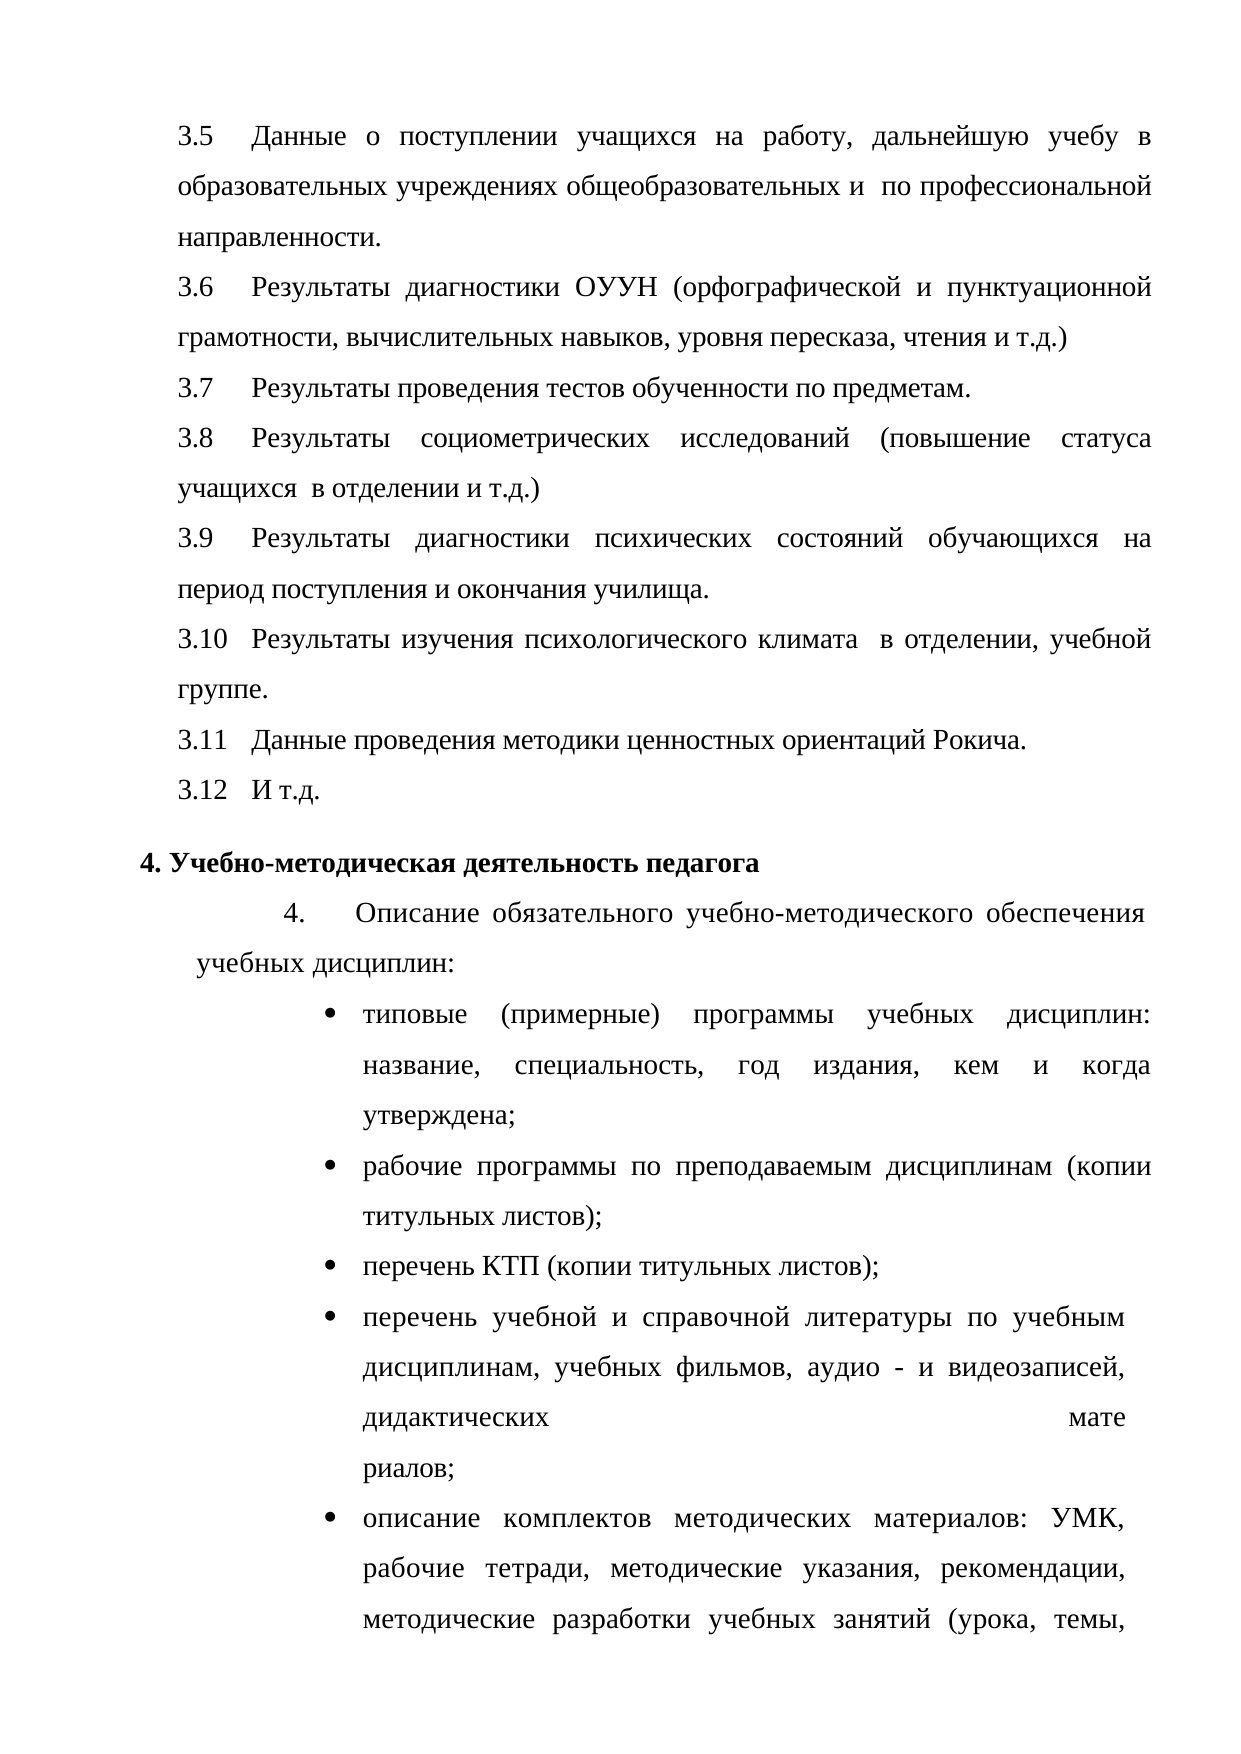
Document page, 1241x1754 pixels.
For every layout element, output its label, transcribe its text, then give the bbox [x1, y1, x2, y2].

list Данные проведения методики ценностных ориентаций Рокича. [177, 722, 1152, 755]
list Результаты социометрических исследований (повышение статуса учащихся в отделении и т.д.) [177, 420, 1152, 504]
list И т.д. [177, 772, 1152, 806]
list типовые (примерные) программы учебных дисциплин: название, специальность, год издания, кем и когда утверждена; [325, 997, 1152, 1131]
list Данные о поступлении учащихся на работу, дальнейшую учебу в образовательных учреждениях общеобразовательных и по профессиональной направленности. [177, 118, 1152, 252]
list рабочие программы по преподаваемым дисциплинам (копии титульных листов); [325, 1148, 1152, 1232]
list перечень учебной и справочной литературы по учебным дисциплинам, учебных фильмов, аудио - и видеозаписей, дидактических мате риалов; [325, 1299, 1126, 1483]
list Результаты диагностики ОУУН (орфографической и пунктуационной грамотности, вычислительных навыков, уровня пересказа, чтения и т.д.) [177, 269, 1152, 353]
list Результаты диагностики психических состояний обучающихся на период поступления и окончания училища. [177, 521, 1152, 604]
list Результаты проведения тестов обученности по предметам. [177, 370, 1152, 403]
text 4. Описание обязательного учебно-методического обеспечения учебных дисциплин: [196, 895, 1147, 979]
list перечень КТП (копии титульных листов); [325, 1248, 1152, 1282]
text 4. Учебно-методическая деятельность педагога [140, 845, 1152, 878]
list Результаты изучения психологического климата в отделении, учебной группе. [177, 621, 1152, 705]
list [325, 1500, 1126, 1634]
